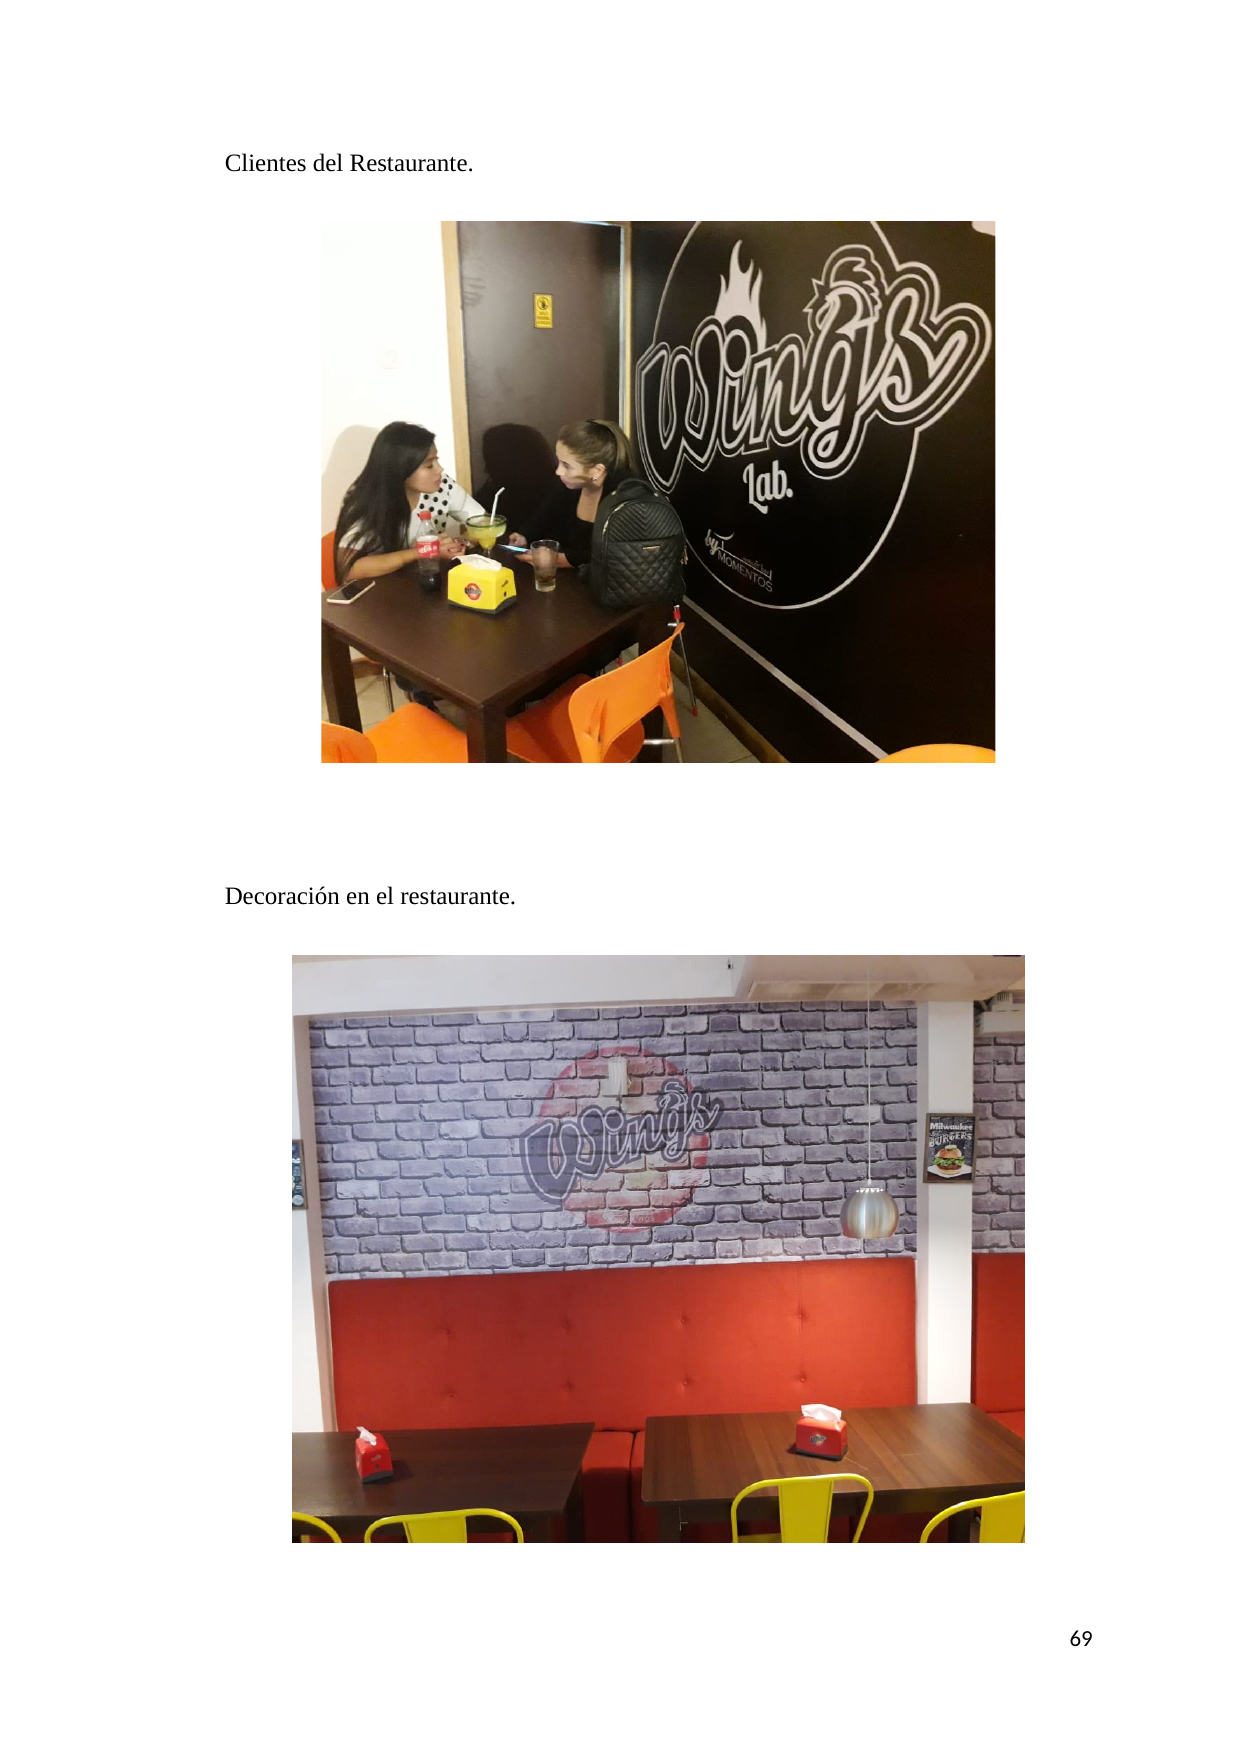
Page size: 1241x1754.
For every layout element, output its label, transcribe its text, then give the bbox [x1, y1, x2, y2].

picture [321, 221, 996, 763]
text Clientes del Restaurante. [224, 148, 1092, 176]
text Decoración en el restaurante. [224, 881, 1092, 910]
picture [292, 955, 1025, 1543]
